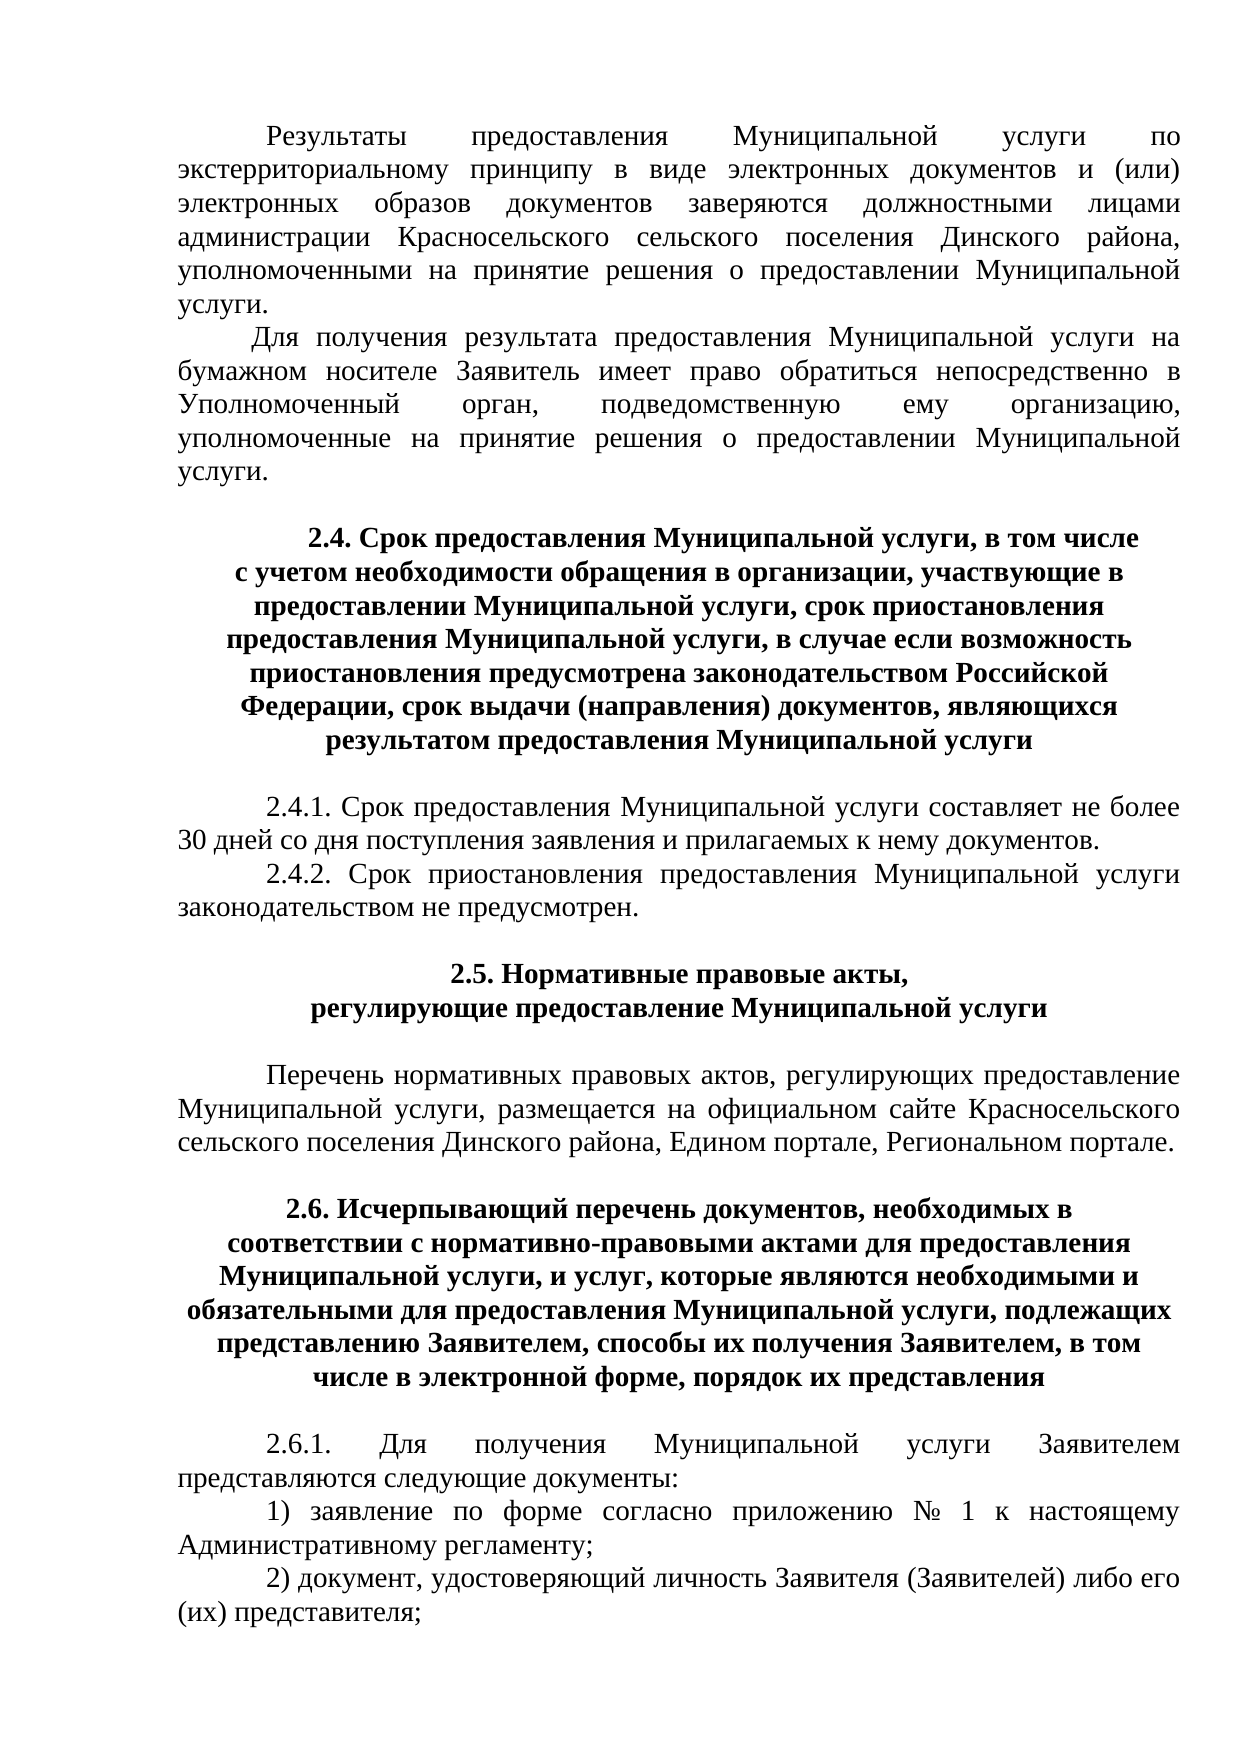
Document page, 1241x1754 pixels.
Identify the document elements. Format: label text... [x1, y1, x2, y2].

text 2.4. Срок предоставления Муниципальной услуги, в том числе [177, 521, 1181, 554]
text 2.5. Нормативные правовые акты, [177, 957, 1181, 990]
text предоставлении Муниципальной услуги, срок приостановления предоставления Муниципальной услуги, в случае если возможность приостановления предусмотрена законодательством Российской Федерации, срок выдачи (направления) документов, являющихся результатом предоставления Муниципальной услуги [177, 588, 1181, 755]
text Для получения результата предоставления Муниципальной услуги на бумажном носителе Заявитель имеет право обратиться непосредственно в Уполномоченный орган, подведомственную ему организацию, уполномоченные на принятие решения о предоставлении Муниципальной услуги. [177, 319, 1181, 487]
text с учетом необходимости обращения в организации, участвующие в [177, 554, 1181, 588]
text 2.6.1. Для получения Муниципальной услуги Заявителем представляются следующие документы: [177, 1426, 1181, 1493]
text 2.4.1. Срок предоставления Муниципальной услуги составляет не более 30 дней со дня поступления заявления и прилагаемых к нему документов. [177, 789, 1181, 856]
text 1) заявление по форме согласно приложению № 1 к настоящему Административному регламенту; [177, 1493, 1181, 1560]
text Результаты предоставления Муниципальной услуги по экстерриториальному принципу в виде электронных документов и (или) электронных образов документов заверяются должностными лицами администрации Красносельского сельского поселения Динского района, уполномоченными на принятие решения о предоставлении Муниципальной услуги. [177, 118, 1181, 319]
text 2.4.2. Срок приостановления предоставления Муниципальной услуги законодательством не предусмотрен. [177, 856, 1181, 923]
text Перечень нормативных правовых актов, регулирующих предоставление Муниципальной услуги, размещается на официальном сайте Красносельского сельского поселения Динского района, Едином портале, Региональном портале. [177, 1057, 1181, 1158]
text 2) документ, удостоверяющий личность Заявителя (Заявителей) либо его (их) представителя; [177, 1560, 1181, 1627]
text соответствии с нормативно-правовыми актами для предоставления Муниципальной услуги, и услуг, которые являются необходимыми и обязательными для предоставления Муниципальной услуги, подлежащих представлению Заявителем, способы их получения Заявителем, в том числе в электронной форме, порядок их представления [177, 1225, 1181, 1393]
text 2.6. Исчерпывающий перечень документов, необходимых в [177, 1191, 1181, 1225]
text регулирующие предоставление Муниципальной услуги [177, 990, 1181, 1024]
